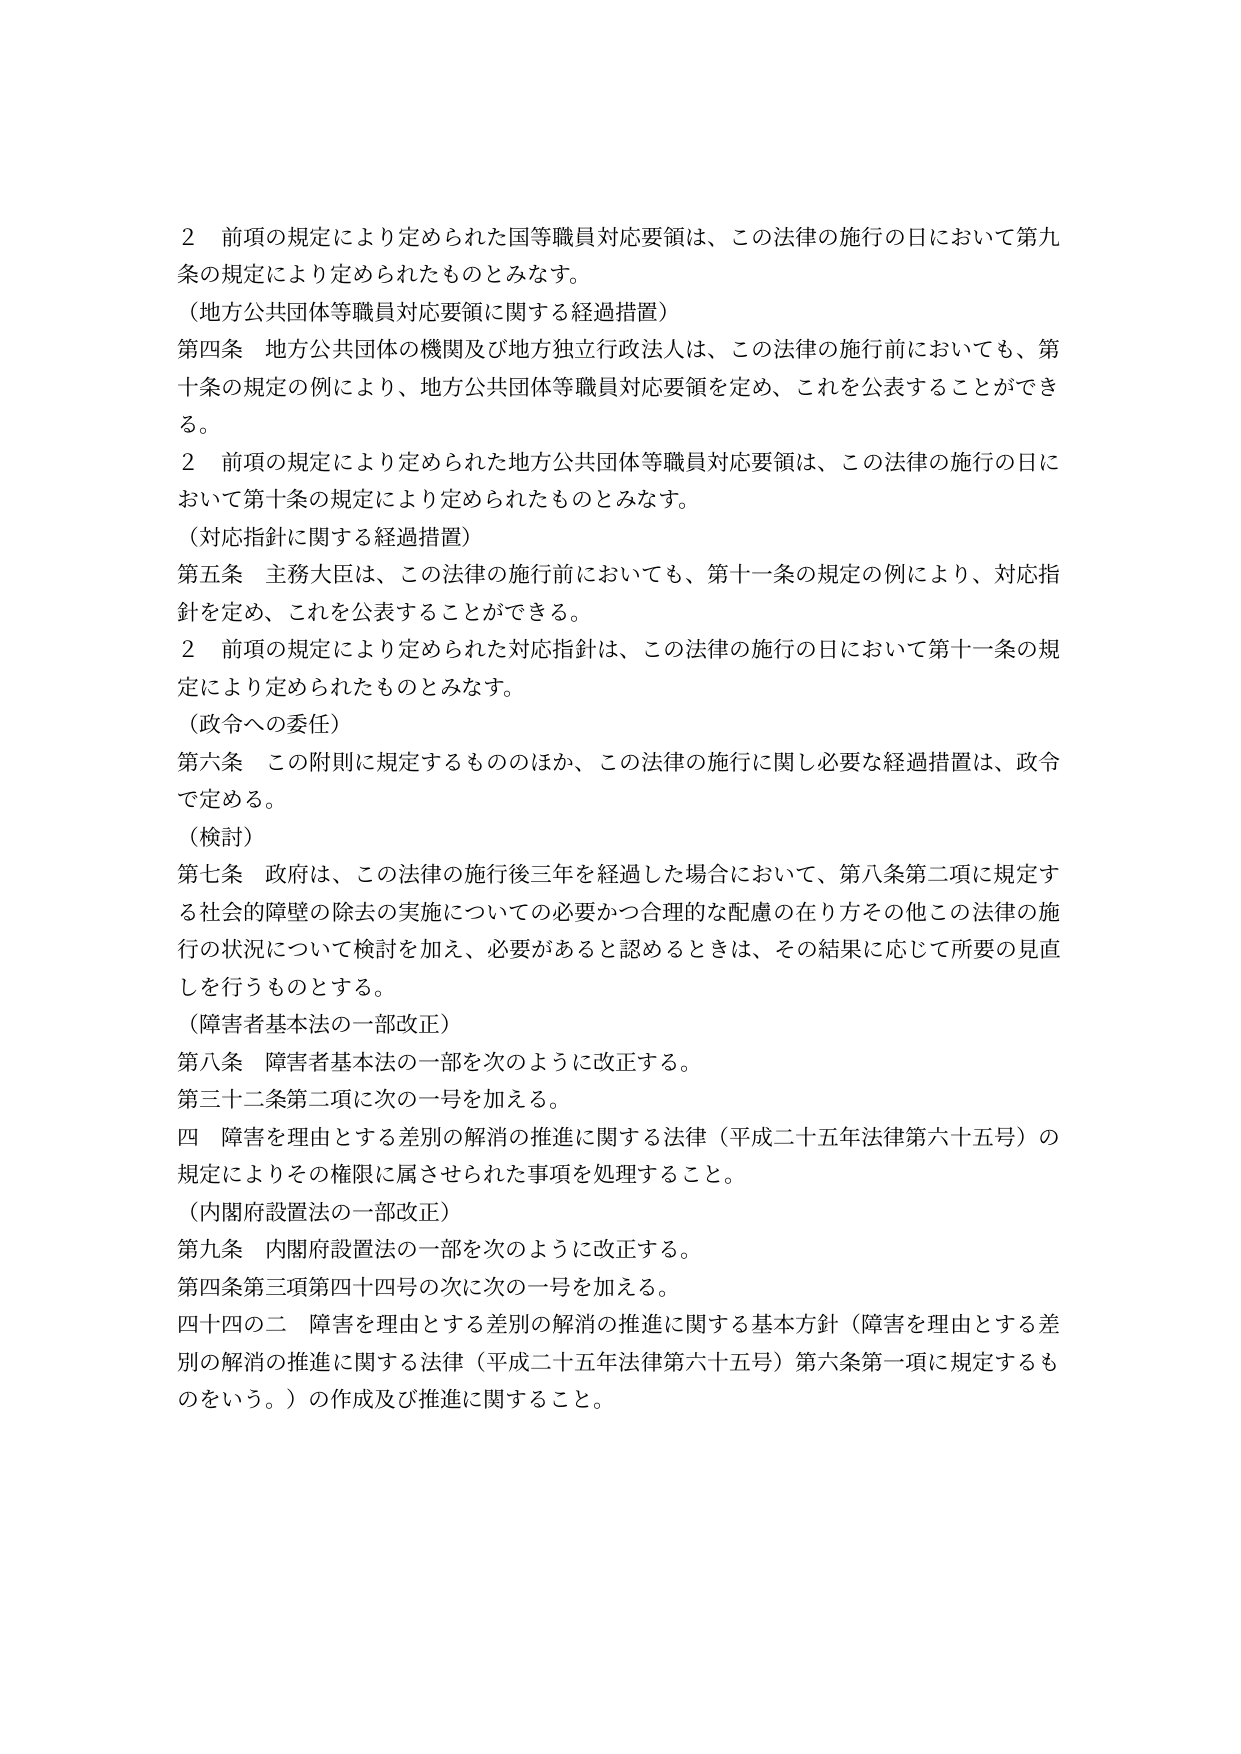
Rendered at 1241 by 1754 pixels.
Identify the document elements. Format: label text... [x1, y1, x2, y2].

text 四十四の二 障害を理由とする差別の解消の推進に関する基本方針（障害を理由とする差別の解消の推進に関する法律（平成二十五年法律第六十五号）第六条第一項に規定するものをいう。）の作成及び推進に関すること。 [177, 1304, 1063, 1417]
text 第四条 地方公共団体の機関及び地方独立行政法人は、この法律の施行前においても、第十条の規定の例により、地方公共団体等職員対応要領を定め、これを公表することができる。 [177, 329, 1063, 442]
text 第八条 障害者基本法の一部を次のように改正する。 [177, 1042, 1063, 1079]
text ２ 前項の規定により定められた国等職員対応要領は、この法律の施行の日において第九条の規定により定められたものとみなす。 [177, 217, 1063, 292]
text （障害者基本法の一部改正） [177, 1004, 1063, 1042]
text （政令への委任） [177, 704, 1063, 742]
text 第九条 内閣府設置法の一部を次のように改正する。 [177, 1229, 1063, 1267]
text 第七条 政府は、この法律の施行後三年を経過した場合において、第八条第二項に規定する社会的障壁の除去の実施についての必要かつ合理的な配慮の在り方その他この法律の施行の状況について検討を加え、必要があると認めるときは、その結果に応じて所要の見直しを行うものとする。 [177, 854, 1063, 1004]
text ２ 前項の規定により定められた地方公共団体等職員対応要領は、この法律の施行の日において第十条の規定により定められたものとみなす。 [177, 442, 1063, 517]
text 第四条第三項第四十四号の次に次の一号を加える。 [177, 1267, 1063, 1304]
text 第三十二条第二項に次の一号を加える。 [177, 1079, 1063, 1117]
text 第六条 この附則に規定するもののほか、この法律の施行に関し必要な経過措置は、政令で定める。 [177, 742, 1063, 817]
text 四 障害を理由とする差別の解消の推進に関する法律（平成二十五年法律第六十五号）の規定によりその権限に属させられた事項を処理すること。 [177, 1117, 1063, 1192]
text （対応指針に関する経過措置） [177, 517, 1063, 554]
text （地方公共団体等職員対応要領に関する経過措置） [177, 292, 1063, 329]
text （内閣府設置法の一部改正） [177, 1192, 1063, 1229]
text （検討） [177, 817, 1063, 854]
text 第五条 主務大臣は、この法律の施行前においても、第十一条の規定の例により、対応指針を定め、これを公表することができる。 [177, 554, 1063, 629]
text ２ 前項の規定により定められた対応指針は、この法律の施行の日において第十一条の規定により定められたものとみなす。 [177, 629, 1063, 704]
